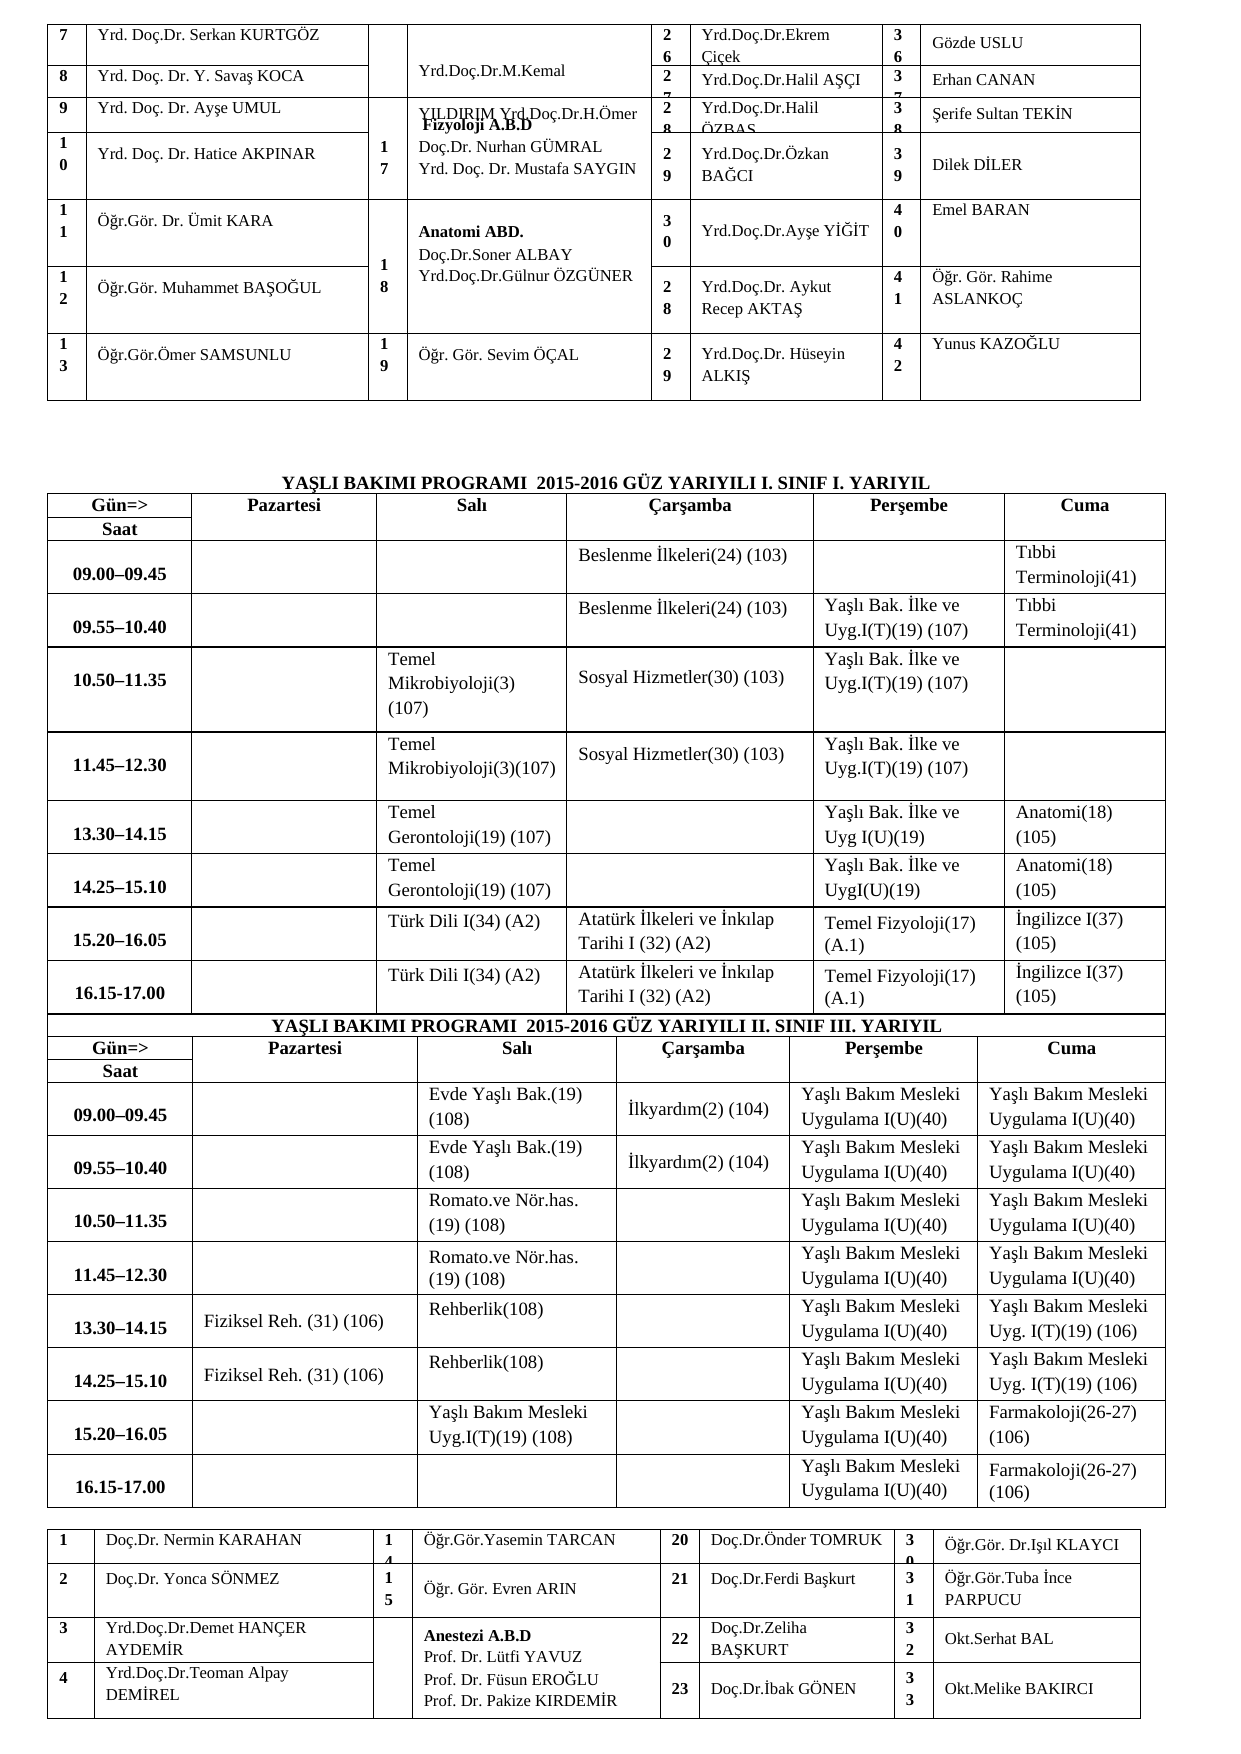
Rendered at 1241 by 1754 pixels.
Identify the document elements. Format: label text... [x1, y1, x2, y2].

table_cell Romato.ve Nör.has. (19) (108) [418, 1189, 616, 1241]
table_cell Yrd. Doç. Dr. Hatice AKPINAR [87, 133, 368, 199]
table_cell İlkyardım(2) (104) [617, 1136, 789, 1188]
table_header Çarşamba [567, 494, 813, 540]
table_cell Anatomi(18) (105) [1005, 801, 1165, 853]
table_cell Evde Yaşlı Bak.(19) (108) [418, 1136, 616, 1188]
table_cell 17 [369, 98, 407, 199]
table_cell Temel Fizyoloji(17) (A.1) [814, 908, 1004, 959]
table_cell 3 [48, 1618, 94, 1662]
table_cell Beslenme İlkeleri(24) (103) [567, 594, 813, 646]
table_cell Öğr. Gör. Evren ARIN [413, 1564, 660, 1617]
table_cell Farmakoloji(26-27) (106) [978, 1401, 1165, 1453]
table_cell [617, 1295, 789, 1347]
table_cell Fizyoloji A.B.D Doç.Dr. Nurhan GÜMRAL Yrd. Doç. Dr. Mustafa SAYGIN [408, 98, 651, 199]
table_header 30 [895, 1530, 933, 1563]
table_cell Yrd.Doç.Dr. Hüseyin ALKIŞ [691, 334, 882, 399]
table_header Öğr.Gör.Yasemin TARCAN [413, 1530, 660, 1563]
table_cell Öğr. Gör. Sevim ÖÇAL [408, 334, 651, 399]
table_cell Yrd.Doç.Dr.Halil AŞÇI [691, 66, 882, 97]
table_cell 28 [652, 98, 690, 132]
table_cell Okt.Melike BAKIRCI [934, 1663, 1140, 1718]
table_cell 14.25–15.10 [48, 854, 191, 906]
table_cell [193, 1136, 417, 1188]
table_header 20 [661, 1530, 699, 1563]
table_cell [192, 854, 376, 906]
table_cell [814, 541, 1004, 593]
table_cell 13.30–14.15 [48, 801, 191, 853]
table_cell Yrd.Doç.Dr.Halil ÖZBAŞ [691, 98, 882, 132]
table_cell 18 [369, 200, 407, 333]
table_cell Yaşlı Bakım Mesleki Uyg. I(T)(19) (106) [978, 1348, 1165, 1400]
table_cell 30 [652, 200, 690, 266]
table_cell Saat [48, 518, 191, 540]
table_cell Temel Fizyoloji(17) (A.1) [814, 961, 1004, 1013]
table_cell Yaşlı Bakım Mesleki Uygulama I(U)(40) [790, 1083, 977, 1135]
table_cell Atatürk İlkeleri ve İnkılap Tarihi I (32) (A2) [567, 961, 813, 1013]
table_cell [193, 1242, 417, 1294]
table_cell Temel Gerontoloji(19) (107) [377, 801, 566, 853]
table_cell Rehberlik(108) [418, 1348, 616, 1400]
table_cell Öğr. Gör. Rahime ASLANKOÇ [921, 267, 1140, 333]
table_cell 15 [374, 1564, 412, 1617]
table_cell Sosyal Hizmetler(30) (103) [567, 648, 813, 731]
table_cell Temel Mikrobiyoloji(3) (107) [377, 648, 566, 731]
table_header YAŞLI BAKIMI PROGRAMI 2015-2016 GÜZ YARIYILI II. SINIF III. YARIYIL [48, 1015, 1165, 1036]
table_cell Yaşlı Bakım Mesleki Uygulama I(U)(40) [978, 1083, 1165, 1135]
table_header Cuma [1005, 494, 1165, 540]
table_cell İlkyardım(2) (104) [617, 1083, 789, 1135]
table_cell 09.00–09.45 [48, 1083, 192, 1135]
table_cell 41 [883, 267, 920, 333]
table_header Salı [377, 494, 566, 540]
table_cell [193, 1401, 417, 1453]
table_cell Fiziksel Reh. (31) (106) [193, 1348, 417, 1400]
table_cell Tıbbi Terminoloji(41) (103) [1005, 594, 1165, 646]
table_cell Yunus KAZOĞLU [921, 334, 1140, 399]
table_cell 2 [48, 1564, 94, 1617]
table_cell Yaşlı Bak. İlke ve Uyg.I(T)(19) (107) [814, 733, 1004, 800]
table_cell 14.25–15.10 [48, 1348, 192, 1400]
table_header Pazartesi [192, 494, 376, 540]
table_cell [1005, 648, 1165, 731]
table_cell 21 [661, 1564, 699, 1617]
table_cell [192, 733, 376, 800]
table_cell 13 [48, 334, 86, 399]
table_cell Yaşlı Bakım Mesleki Uygulama I(U)(40) [790, 1348, 977, 1400]
table_cell Yrd.Doç.Dr. Aykut Recep AKTAŞ [691, 267, 882, 333]
table_cell Rehberlik(108) [418, 1295, 616, 1347]
table_cell İngilizce I(37) (105) [1005, 908, 1165, 959]
text YAŞLI BAKIMI PROGRAMI 2015-2016 GÜZ YARIYILI I. SINIF I. YARIYIL [133, 472, 1152, 493]
table_cell 33 [895, 1663, 933, 1718]
table_cell 38 [883, 98, 920, 132]
table_cell 09.55–10.40 [48, 1136, 192, 1188]
table_cell 23 [661, 1663, 699, 1718]
table_cell Gözde USLU [921, 25, 1140, 65]
table_cell 11 [48, 200, 86, 266]
table_cell [617, 1401, 789, 1453]
table_cell 11.45–12.30 [48, 1242, 192, 1294]
table_cell 42 [883, 334, 920, 399]
table_cell [567, 854, 813, 906]
table_cell Çarşamba [617, 1037, 789, 1082]
table_cell Yrd.Doç.Dr.Teoman Alpay DEMİREL [95, 1663, 373, 1718]
table_cell [192, 648, 376, 731]
table_cell 15.20–16.05 [48, 908, 191, 959]
table_cell Yaşlı Bakım Mesleki Uygulama I(U)(40) [978, 1136, 1165, 1188]
table_cell 28 [652, 267, 690, 333]
table_cell Öğr.Gör.Tuba İnce PARPUCU [934, 1564, 1140, 1617]
table_cell 4 [48, 1663, 94, 1718]
table_cell Anatomi(18) (105) [1005, 854, 1165, 906]
table_cell 40 [883, 200, 920, 266]
table_cell 32 [895, 1618, 933, 1662]
table_cell Yaşlı Bakım Mesleki Uygulama I(U)(40) [790, 1189, 977, 1241]
table_cell Yaşlı Bakım Mesleki Uygulama I(U)(40) [790, 1295, 977, 1347]
table_cell 9 [48, 98, 86, 132]
table_cell Beslenme İlkeleri(24) (103) [567, 541, 813, 593]
table_cell [377, 594, 566, 646]
table_cell 29 [652, 334, 690, 399]
table_cell [193, 1455, 417, 1507]
table_cell [418, 1455, 616, 1507]
table_header 1 1 [48, 1530, 94, 1563]
table_cell Anatomi ABD. Doç.Dr.Soner ALBAY Yrd.Doç.Dr.Gülnur ÖZGÜNER [408, 200, 651, 333]
table_cell Yrd. Doç. Dr. Y. Savaş KOCA [87, 66, 368, 97]
table_cell Erhan CANAN [921, 66, 1140, 97]
table_cell 39 [883, 133, 920, 199]
table_cell Yrd.Doç.Dr.Özkan BAĞCI [691, 133, 882, 199]
table_cell Perşembe [790, 1037, 977, 1082]
table_cell 16 [374, 1618, 412, 1718]
table_cell [192, 961, 376, 1013]
table_cell Yaşlı Bak. İlke ve UygI(U)(19) [814, 854, 1004, 906]
table_header 14 [374, 1530, 412, 1563]
table_cell Öğr.Gör. Dr. Ümit KARA [87, 200, 368, 266]
table_cell 27 [652, 66, 690, 97]
table_header Doç.Dr. Nermin KARAHAN [95, 1530, 373, 1563]
table_cell 11.45–12.30 [48, 733, 191, 800]
table_cell Dilek DİLER [921, 133, 1140, 199]
table_cell [193, 1083, 417, 1135]
table_header Perşembe [814, 494, 1004, 540]
table_cell Cuma [978, 1037, 1165, 1082]
table_cell 16.15-17.00 [48, 1455, 192, 1507]
table_cell Temel Mikrobiyoloji(3)(107) [377, 733, 566, 800]
table_header Doç.Dr.Önder TOMRUK [700, 1530, 894, 1563]
table_cell Yrd. Doç.Dr. Serkan KURTGÖZ [87, 25, 368, 65]
table_cell 22 [661, 1618, 699, 1662]
table_cell 36 [883, 25, 920, 65]
table_cell [192, 908, 376, 959]
table_cell 7 [48, 25, 86, 65]
table_cell [377, 541, 566, 593]
table_cell Yaşlı Bakım Mesleki Uyg.I(T)(19) (108) [418, 1401, 616, 1453]
table_cell 13.30–14.15 [48, 1295, 192, 1347]
table_cell Şerife Sultan TEKİN [921, 98, 1140, 132]
table_cell Yaşlı Bakım Mesleki Uygulama I(U)(40) [978, 1189, 1165, 1241]
table_cell Romato.ve Nör.has. (19) (108) [418, 1242, 616, 1294]
table_cell 10.50–11.35 [48, 648, 191, 731]
table_cell Sosyal Hizmetler(30) (103) [567, 733, 813, 800]
table_cell Doç.Dr. Yonca SÖNMEZ [95, 1564, 373, 1617]
table_cell Yrd.Doç.Dr.Demet HANÇER AYDEMİR [95, 1618, 373, 1662]
table_cell [567, 801, 813, 853]
table_cell Yaşlı Bakım Mesleki Uyg. I(T)(19) (106) [978, 1295, 1165, 1347]
table_cell Atatürk İlkeleri ve İnkılap Tarihi I (32) (A2) [567, 908, 813, 959]
table_cell Saat [48, 1060, 192, 1082]
table_cell [1005, 733, 1165, 800]
table_cell Yaşlı Bakım Mesleki Uygulama I(U)(40) [790, 1136, 977, 1188]
table_cell Doç.Dr.İbak GÖNEN [700, 1663, 894, 1718]
table_cell İngilizce I(37) (105) [1005, 961, 1165, 1013]
table_cell Fiziksel Reh. (31) (106) [193, 1295, 417, 1347]
table_cell [192, 541, 376, 593]
table_header Öğr.Gör. Dr.Işıl KLAYCI [934, 1530, 1140, 1563]
table_cell 09.55–10.40 [48, 594, 191, 646]
table_cell 09.00–09.45 [48, 541, 191, 593]
table_cell Tıbbi Terminoloji(41) (103) [1005, 541, 1165, 593]
table_cell [617, 1455, 789, 1507]
table_cell Yaşlı Bak. İlke ve Uyg.I(T)(19) (107) [814, 648, 1004, 731]
table_cell Doç.Dr.Ferdi Başkurt [700, 1564, 894, 1617]
table_cell 31 [895, 1564, 933, 1617]
table_cell [193, 1189, 417, 1241]
table_cell Yrd. Doç. Dr. Ayşe UMUL [87, 98, 368, 132]
table_cell 29 [652, 133, 690, 199]
table_cell Yaşlı Bakım Mesleki Uygulama I(U)(40) [790, 1401, 977, 1453]
table_cell [617, 1348, 789, 1400]
table_cell Yaşlı Bakım Mesleki Uygulama I(U)(40) [790, 1455, 977, 1507]
table_cell [617, 1242, 789, 1294]
table_cell 37 [883, 66, 920, 97]
table_cell Salı [418, 1037, 616, 1082]
table_cell Pazartesi [193, 1037, 417, 1082]
table_cell Öğr.Gör.Ömer SAMSUNLU [87, 334, 368, 399]
table_cell Gün=> [48, 1037, 192, 1059]
table_cell Evde Yaşlı Bak.(19) (108) [418, 1083, 616, 1135]
table_cell Yrd.Doç.Dr.Ayşe YİĞİT [691, 200, 882, 266]
table_cell 19 [369, 334, 407, 399]
table_cell [192, 594, 376, 646]
table_cell 10 [48, 133, 86, 199]
table_cell Farmakoloji(26-27) (106) [978, 1455, 1165, 1507]
table_cell Türk Dili I(34) (A2) [377, 908, 566, 959]
table_cell [617, 1189, 789, 1241]
table_cell Yaşlı Bak. İlke ve Uyg.I(T)(19) (107) [814, 594, 1004, 646]
table_cell 12 [48, 267, 86, 333]
table_cell Yaşlı Bakım Mesleki Uygulama I(U)(40) [978, 1242, 1165, 1294]
table_cell Doç.Dr.Zeliha BAŞKURT [700, 1618, 894, 1662]
table_cell Emel BARAN [921, 200, 1140, 266]
table_cell Yaşlı Bakım Mesleki Uygulama I(U)(40) [790, 1242, 977, 1294]
table_cell Yaşlı Bak. İlke ve Uyg I(U)(19) [814, 801, 1004, 853]
table_cell Anestezi A.B.D Prof. Dr. Lütfi YAVUZ Prof. Dr. Füsun EROĞLU Prof. Dr. Pakize KIRDEMİR Doç.Dr.Berit Gökçe CEYLAN Yrd.Doç.Dr.Filiz Aklaya SOLMAZ Yrd.Doç.Dr.Ayşen ERDOĞAN Yrd.Doç.Dr.M.Kemal YILDIRIM Yrd.Doç.Dr.H.Ömer OSMANLIOĞLU [413, 1618, 660, 1718]
table_cell 10.50–11.35 [48, 1189, 192, 1241]
table_cell Öğr.Gör. Muhammet BAŞOĞUL [87, 267, 368, 333]
table_header Gün=> [48, 494, 191, 517]
table_cell 15.20–16.05 [48, 1401, 192, 1453]
table_cell 8 [48, 66, 86, 97]
table_cell Okt.Serhat BAL [934, 1618, 1140, 1662]
table_cell Yrd.Doç.Dr.Ekrem Çiçek [691, 25, 882, 65]
table_cell Temel Gerontoloji(19) (107) [377, 854, 566, 906]
table_cell [192, 801, 376, 853]
table_cell 26 [652, 25, 690, 65]
table_cell 16.15-17.00 [48, 961, 191, 1013]
table_cell Türk Dili I(34) (A2) [377, 961, 566, 1013]
